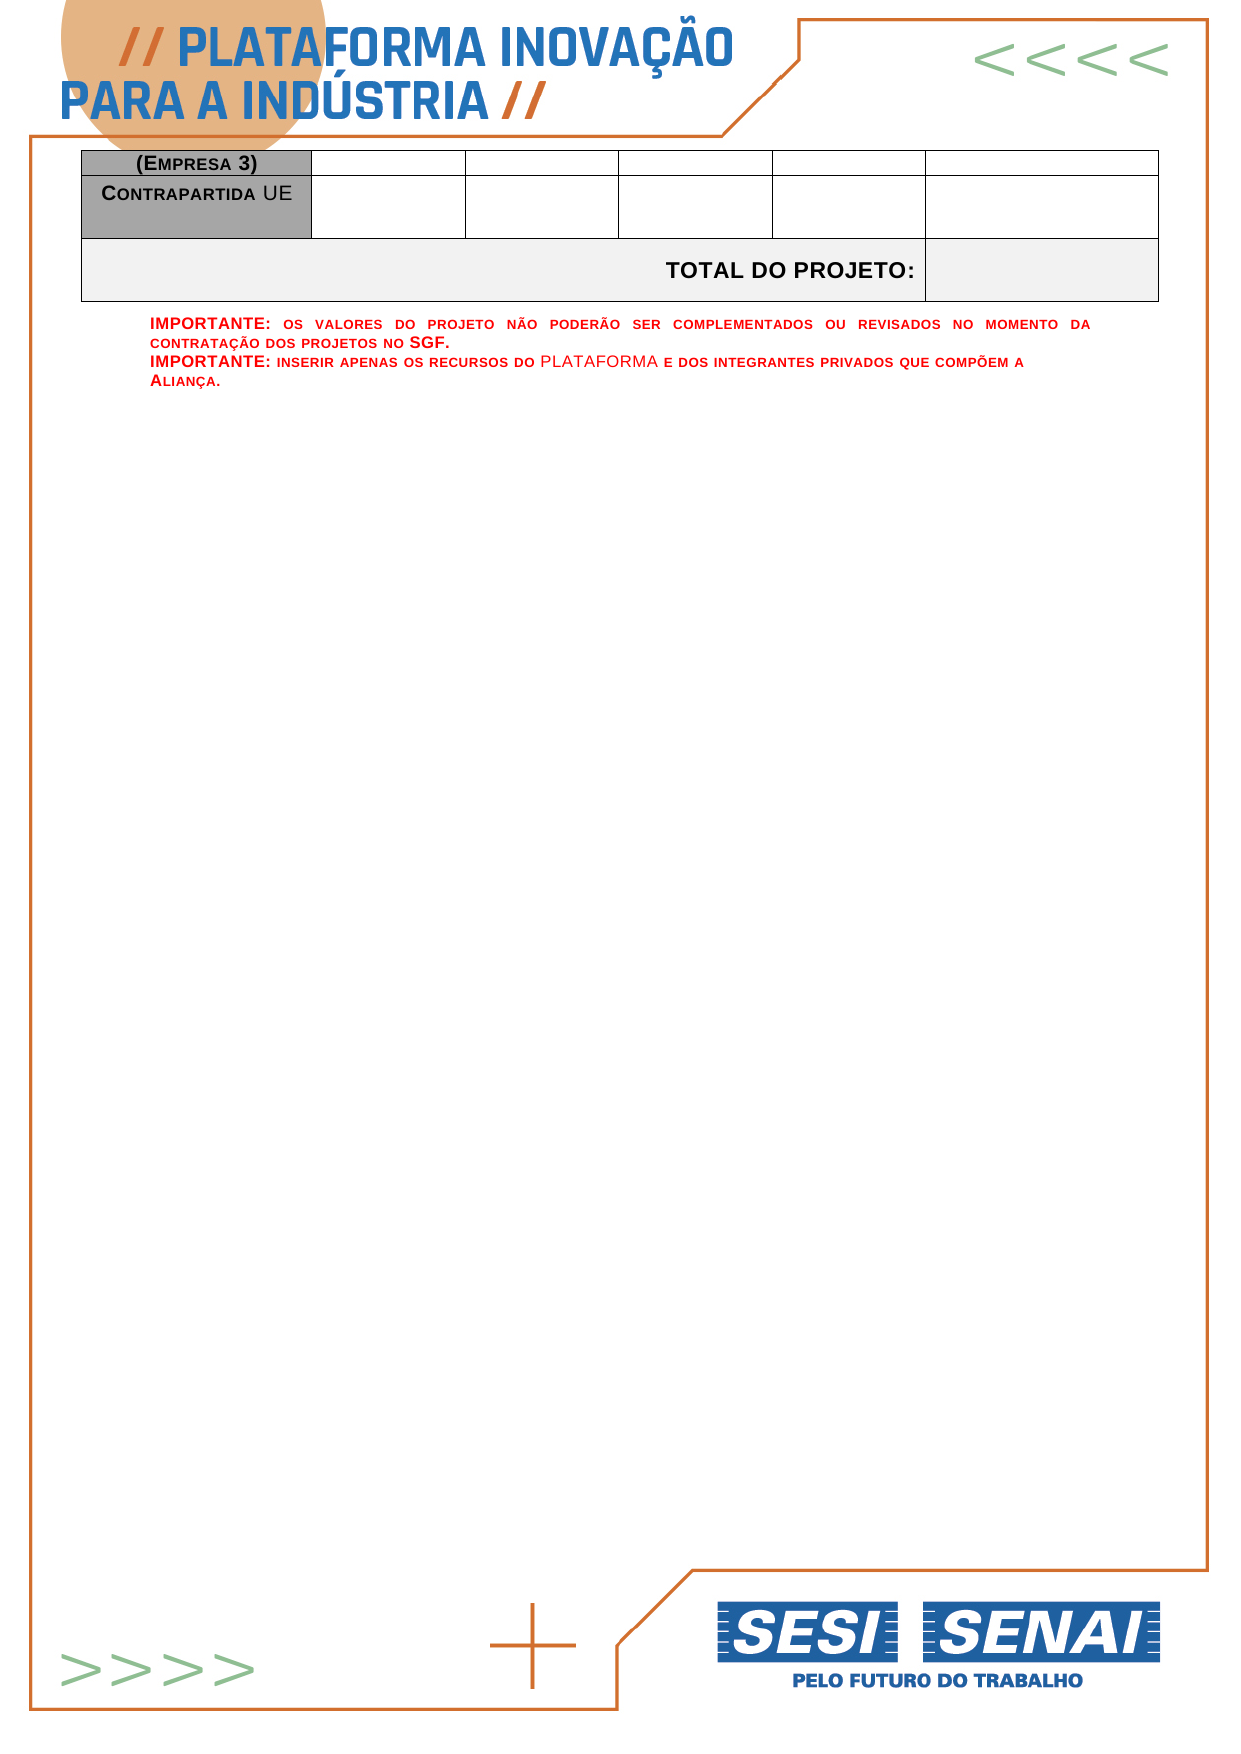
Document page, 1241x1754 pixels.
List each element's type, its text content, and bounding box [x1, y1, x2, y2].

table_cell TOTAL DO PROJETO: [82, 239, 925, 301]
text IMPORTANTE: inserir apenas os recursos do PLATAFORMA e dos integrantes privados que compõem a Aliança. [150, 352, 1090, 390]
table_cell [466, 151, 618, 175]
table_cell [312, 151, 465, 175]
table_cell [82, 151, 311, 175]
table_cell [619, 176, 772, 238]
table_cell [312, 176, 465, 238]
table_cell [926, 176, 1158, 238]
table_cell Contrapartida UE [82, 176, 311, 238]
picture [6, 0, 1234, 1731]
table_cell [926, 239, 1158, 301]
table_cell [466, 176, 618, 238]
text IMPORTANTE: os valores do projeto não poderão ser complementados ou revisados no momento da contratação dos projetos no SGF. [150, 314, 1090, 352]
table_cell [773, 176, 925, 238]
